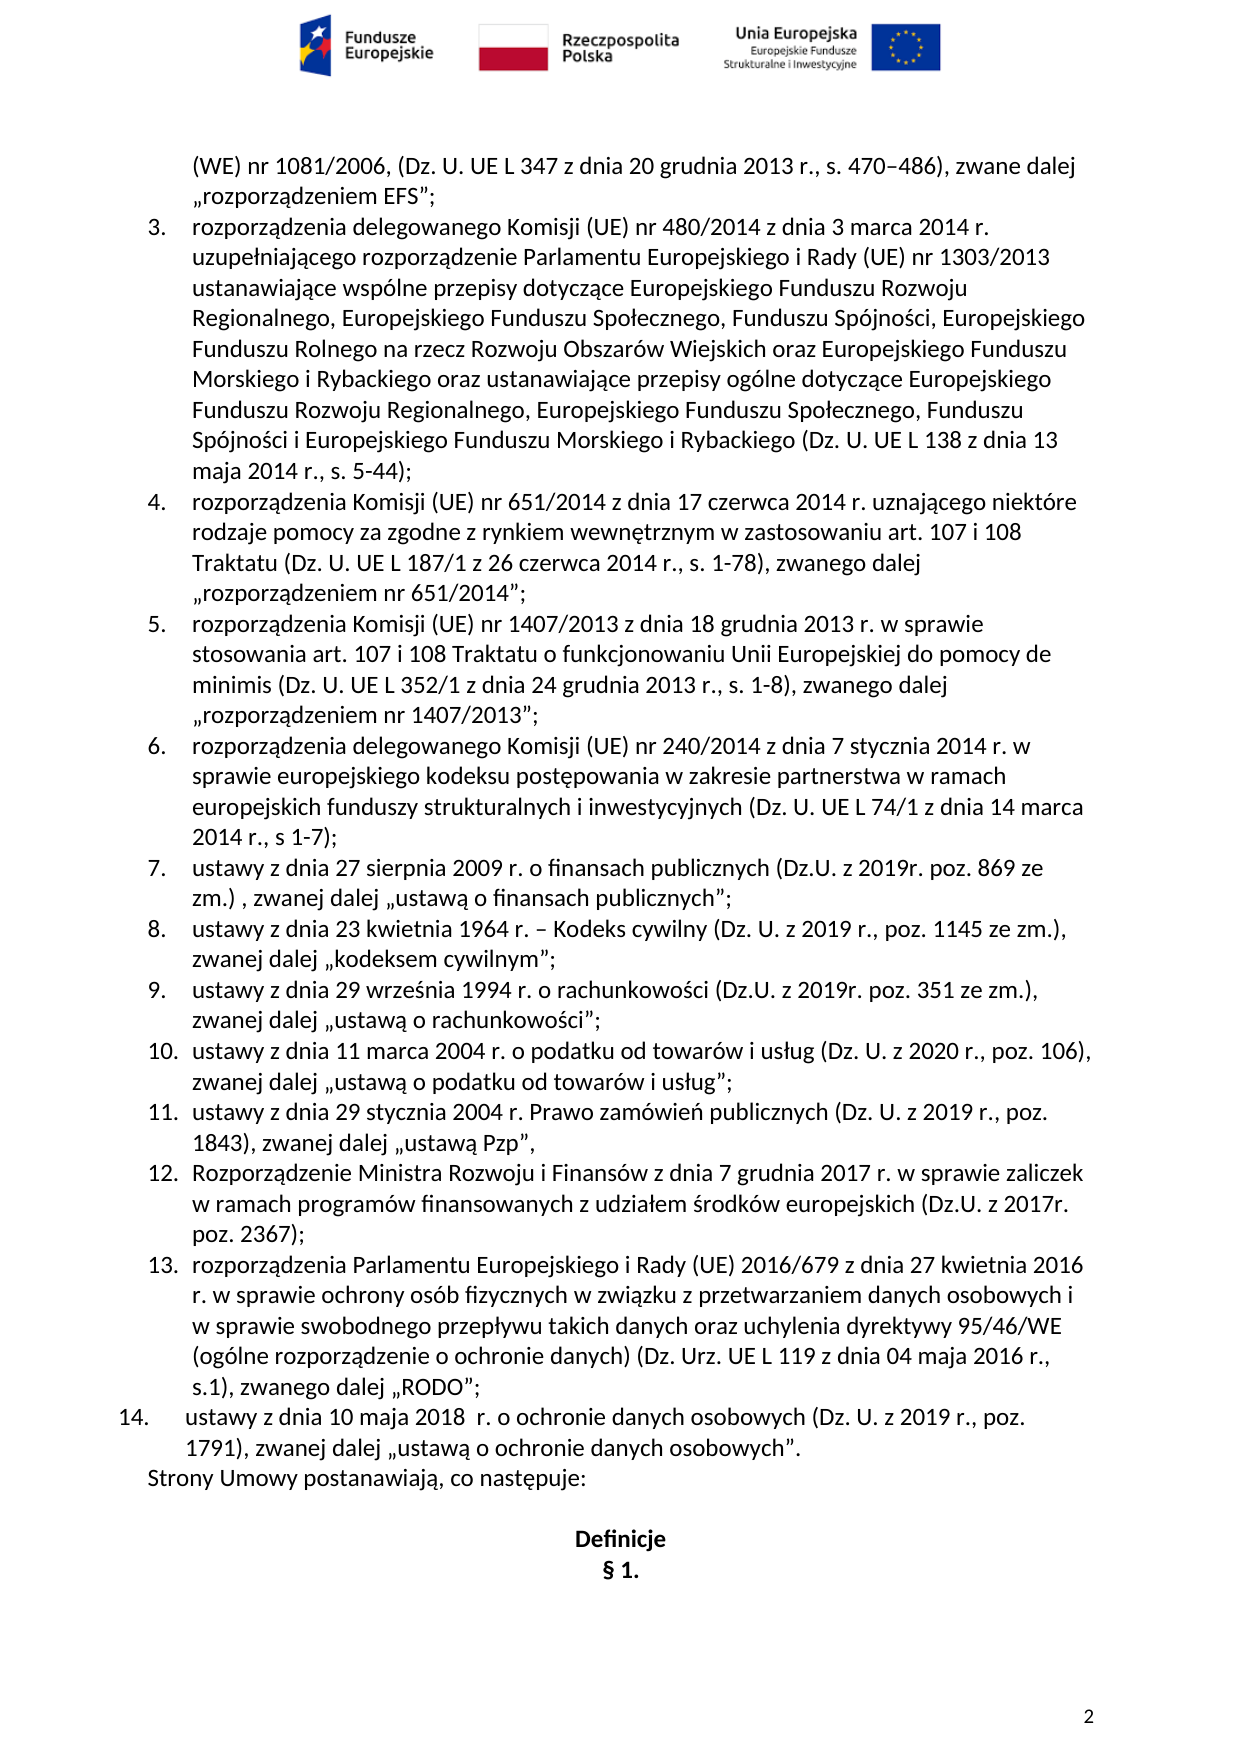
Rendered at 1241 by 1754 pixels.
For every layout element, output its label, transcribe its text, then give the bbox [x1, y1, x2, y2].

list ustawy z dnia 29 stycznia 2004 r. Prawo zamówień publicznych (Dz. U. z 2019 r., poz. 1843), zwanej dalej „ustawą Pzp”, [147, 1096, 1094, 1157]
text § 1. [147, 1554, 1094, 1584]
list rozporządzenia delegowanego Komisji (UE) nr 240/2014 z dnia 7 stycznia 2014 r. w sprawie europejskiego kodeksu postępowania w zakresie partnerstwa w ramach europejskich funduszy strukturalnych i inwestycyjnych (Dz. U. UE L 74/1 z dnia 14 marca 2014 r., s 1-7); [147, 730, 1094, 852]
list rozporządzenia Parlamentu Europejskiego i Rady (UE) 2016/679 z dnia 27 kwietnia 2016 r. w sprawie ochrony osób fizycznych w związku z przetwarzaniem danych osobowych i w sprawie swobodnego przepływu takich danych oraz uchylenia dyrektywy 95/46/WE (ogólne rozporządzenie o ochronie danych) (Dz. Urz. UE L 119 z dnia 04 maja 2016 r., s.1), zwanego dalej „RODO”; [147, 1249, 1094, 1401]
list ustawy z dnia 27 sierpnia 2009 r. o finansach publicznych (Dz.U. z 2019r. poz. 869 ze zm.) , zwanej dalej „ustawą o finansach publicznych”; [147, 852, 1094, 913]
list rozporządzenia Komisji (UE) nr 651/2014 z dnia 17 czerwca 2014 r. uznającego niektóre rodzaje pomocy za zgodne z rynkiem wewnętrznym w zastosowaniu art. 107 i 108 Traktatu (Dz. U. UE L 187/1 z 26 czerwca 2014 r., s. 1-78), zwanego dalej „rozporządzeniem nr 651/2014”; [147, 486, 1094, 608]
list ustawy z dnia 23 kwietnia 1964 r. – Kodeks cywilny (Dz. U. z 2019 r., poz. 1145 ze zm.), zwanej dalej „kodeksem cywilnym”; [147, 913, 1094, 974]
list ustawy z dnia 11 marca 2004 r. o podatku od towarów i usług (Dz. U. z 2020 r., poz. 106), zwanej dalej „ustawą o podatku od towarów i usług”; [147, 1035, 1094, 1096]
list Rozporządzenie Ministra Rozwoju i Finansów z dnia 7 grudnia 2017 r. w sprawie zaliczek w ramach programów finansowanych z udziałem środków europejskich (Dz.U. z 2017r. poz. 2367); [147, 1157, 1094, 1249]
list rozporządzenia delegowanego Komisji (UE) nr 480/2014 z dnia 3 marca 2014 r. uzupełniającego rozporządzenie Parlamentu Europejskiego i Rady (UE) nr 1303/2013 ustanawiające wspólne przepisy dotyczące Europejskiego Funduszu Rozwoju Regionalnego, Europejskiego Funduszu Społecznego, Funduszu Spójności, Europejskiego Funduszu Rolnego na rzecz Rozwoju Obszarów Wiejskich oraz Europejskiego Funduszu Morskiego i Rybackiego oraz ustanawiające przepisy ogólne dotyczące Europejskiego Funduszu Rozwoju Regionalnego, Europejskiego Funduszu Społecznego, Funduszu Spójności i Europejskiego Funduszu Morskiego i Rybackiego (Dz. U. UE L 138 z dnia 13 maja 2014 r., s. 5-44); [147, 211, 1094, 486]
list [147, 150, 1094, 211]
list ustawy z dnia 10 maja 2018 r. o ochronie danych osobowych (Dz. U. z 2019 r., poz. 1791), zwanej dalej „ustawą o ochronie danych osobowych”. [118, 1401, 1094, 1462]
list ustawy z dnia 29 września 1994 r. o rachunkowości (Dz.U. z 2019r. poz. 351 ze zm.), zwanej dalej „ustawą o rachunkowości”; [147, 974, 1094, 1035]
picture [286, 0, 956, 92]
text Strony Umowy postanawiają, co następuje: [147, 1462, 1094, 1493]
list rozporządzenia Komisji (UE) nr 1407/2013 z dnia 18 grudnia 2013 r. w sprawie stosowania art. 107 i 108 Traktatu o funkcjonowaniu Unii Europejskiej do pomocy de minimis (Dz. U. UE L 352/1 z dnia 24 grudnia 2013 r., s. 1-8), zwanego dalej „rozporządzeniem nr 1407/2013”; [147, 608, 1094, 730]
text Definicje [147, 1523, 1094, 1554]
